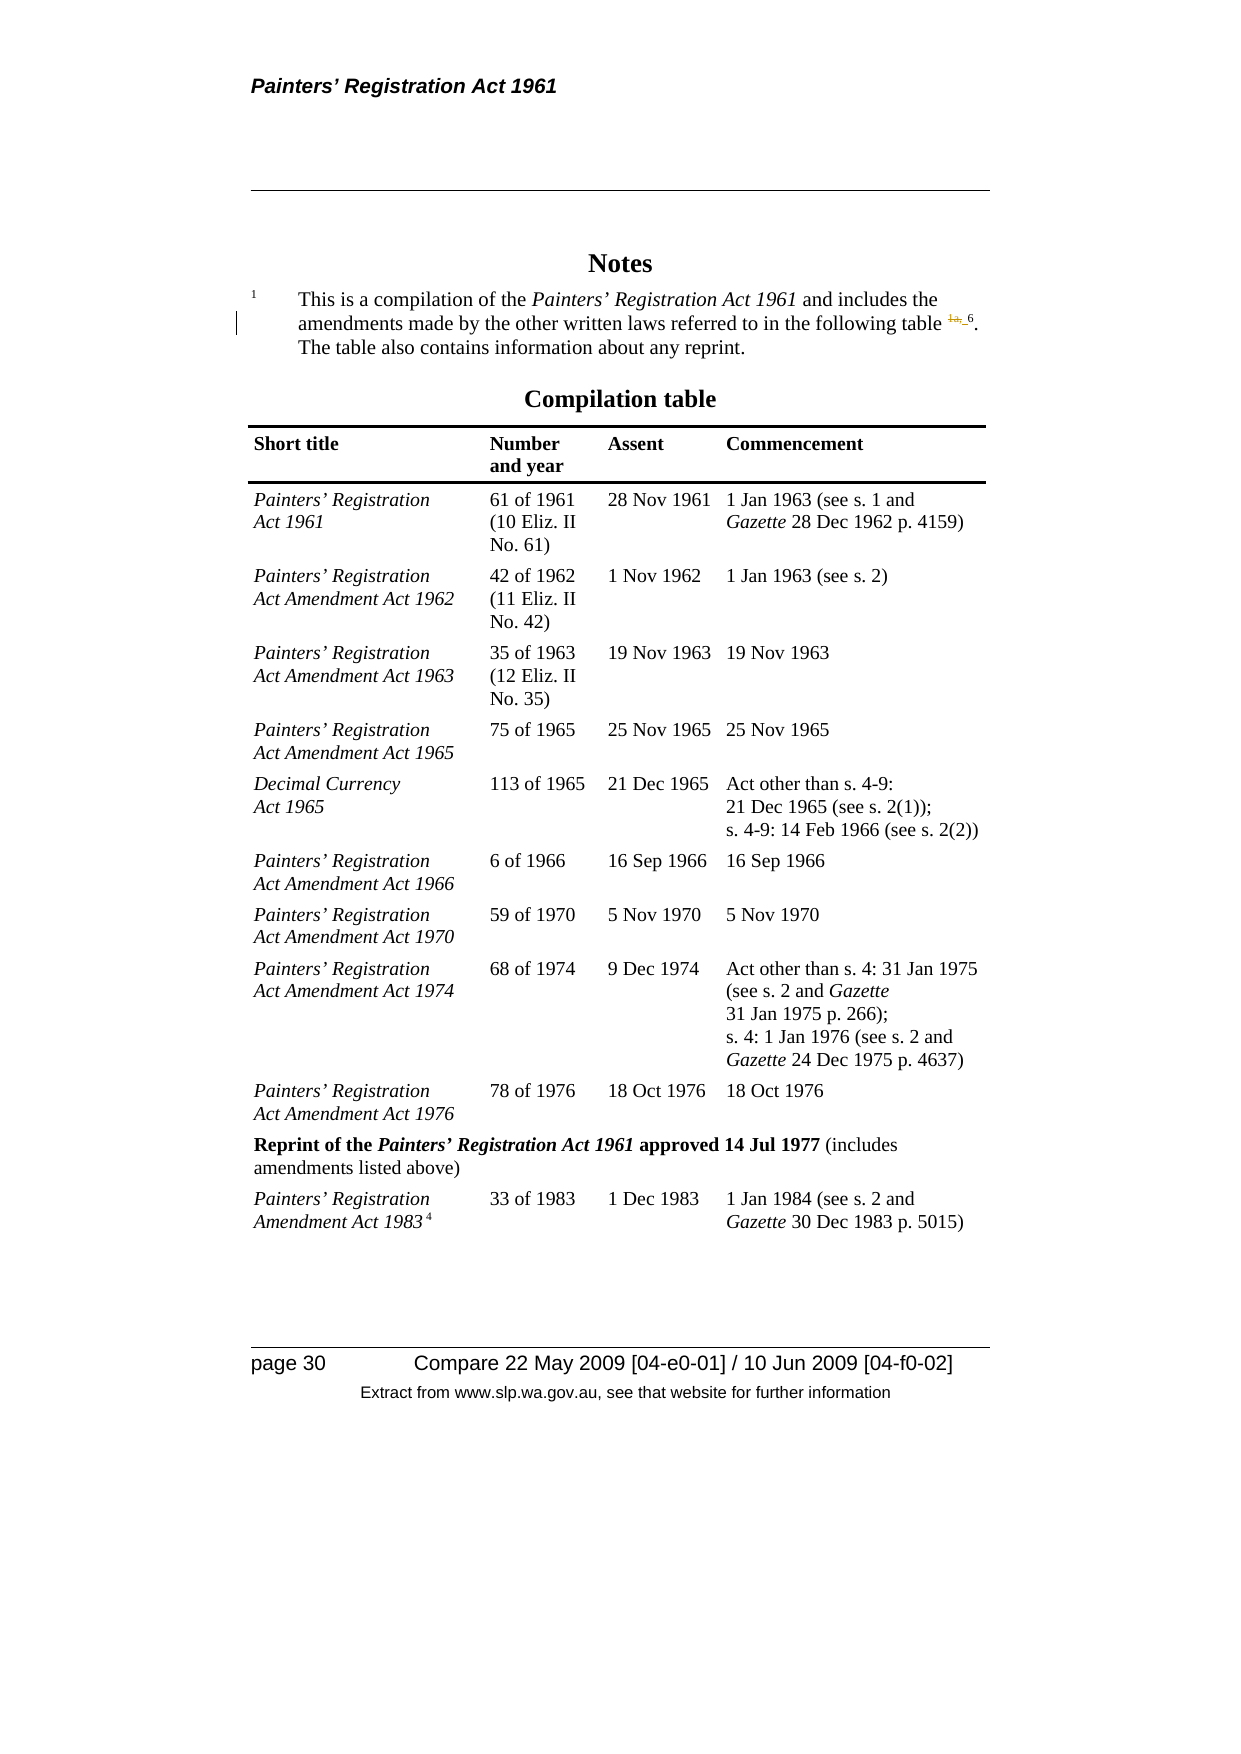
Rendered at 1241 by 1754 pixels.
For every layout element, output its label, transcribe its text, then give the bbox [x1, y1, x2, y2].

table_cell 5 Nov 1970 [720, 899, 986, 952]
table_cell Painters’ Registration Act Amendment Act 1965 [248, 714, 484, 768]
table_cell Decimal Currency Act 1965 [248, 768, 484, 844]
table_cell 5 Nov 1970 [602, 899, 720, 952]
table_cell 33 of 1983 [484, 1183, 602, 1237]
table_cell Painters’ Registration Act Amendment Act 1962 [248, 560, 484, 637]
table_cell Act other than s. 4-9: 21 Dec 1965 (see s. 2(1)); s. 4-9: 14 Feb 1966 (see s. 2(2)) [720, 768, 986, 844]
table_header Assent [602, 428, 720, 481]
table_cell 16 Sep 1966 [720, 845, 986, 898]
table_cell Painters’ Registration Act Amendment Act 1974 [248, 953, 484, 1075]
table_cell 42 of 1962 (11 Eliz. II No. 42) [484, 560, 602, 637]
table_cell 1 Jan 1984 (see s. 2 and Gazette 30 Dec 1983 p. 5015) [720, 1183, 986, 1237]
subtitle Notes [251, 247, 990, 279]
table_cell 18 Oct 1976 [720, 1075, 986, 1129]
table_cell Painters’ Registration Amendment Act 1983 4 [248, 1183, 484, 1237]
table_cell 68 of 1974 [484, 953, 602, 1075]
table_header Number and year [484, 428, 602, 481]
table_cell Painters’ Registration Act Amendment Act 1966 [248, 845, 484, 898]
table_cell 18 Oct 1976 [602, 1075, 720, 1129]
table_cell 21 Dec 1965 [602, 768, 720, 844]
table_cell 6 of 1966 [484, 845, 602, 898]
table_cell 61 of 1961 (10 Eliz. II No. 61) [484, 484, 602, 560]
subtitle Compilation table [251, 384, 990, 413]
table_cell 1 Jan 1963 (see s. 2) [720, 560, 986, 637]
table_cell 25 Nov 1965 [602, 714, 720, 768]
table_cell 75 of 1965 [484, 714, 602, 768]
table_cell 19 Nov 1963 [602, 637, 720, 714]
table_cell Painters’ Registration Act 1961 [248, 484, 484, 560]
table_cell Painters’ Registration Act Amendment Act 1976 [248, 1075, 484, 1129]
table_cell 19 Nov 1963 [720, 637, 986, 714]
table_header Short title [248, 428, 484, 481]
table_cell 78 of 1976 [484, 1075, 602, 1129]
table_cell 28 Nov 1961 [602, 484, 720, 560]
table_cell 9 Dec 1974 [602, 953, 720, 1075]
table_cell 59 of 1970 [484, 899, 602, 952]
table_cell 1 Jan 1963 (see s. 1 and Gazette 28 Dec 1962 p. 4159) [720, 484, 986, 560]
table_cell 113 of 1965 [484, 768, 602, 844]
table_header Commencement [720, 428, 986, 481]
table_cell 1 Nov 1962 [602, 560, 720, 637]
table_cell Painters’ Registration Act Amendment Act 1970 [248, 899, 484, 952]
table_cell 1 Dec 1983 [602, 1183, 720, 1237]
table_cell 25 Nov 1965 [720, 714, 986, 768]
table_cell Painters’ Registration Act Amendment Act 1963 [248, 637, 484, 714]
table_cell Act other than s. 4: 31 Jan 1975 (see s. 2 and Gazette 31 Jan 1975 p. 266); s. 4: 1 Jan 1976 (see s. 2 and Gazette 24 Dec 1975 p. 4637) [720, 953, 986, 1075]
table_cell 16 Sep 1966 [602, 845, 720, 898]
table_cell 35 of 1963 (12 Eliz. II No. 35) [484, 637, 602, 714]
text 1 This is a compilation of the Painters’ Registration Act 1961 and includes the amendments made by the other written laws referred to in the following table 6. The table also contains information about any reprint. [251, 287, 990, 359]
table_cell Reprint of the Painters’ Registration Act 1961 approved 14 Jul 1977 (includes amendments listed above) [248, 1129, 986, 1183]
